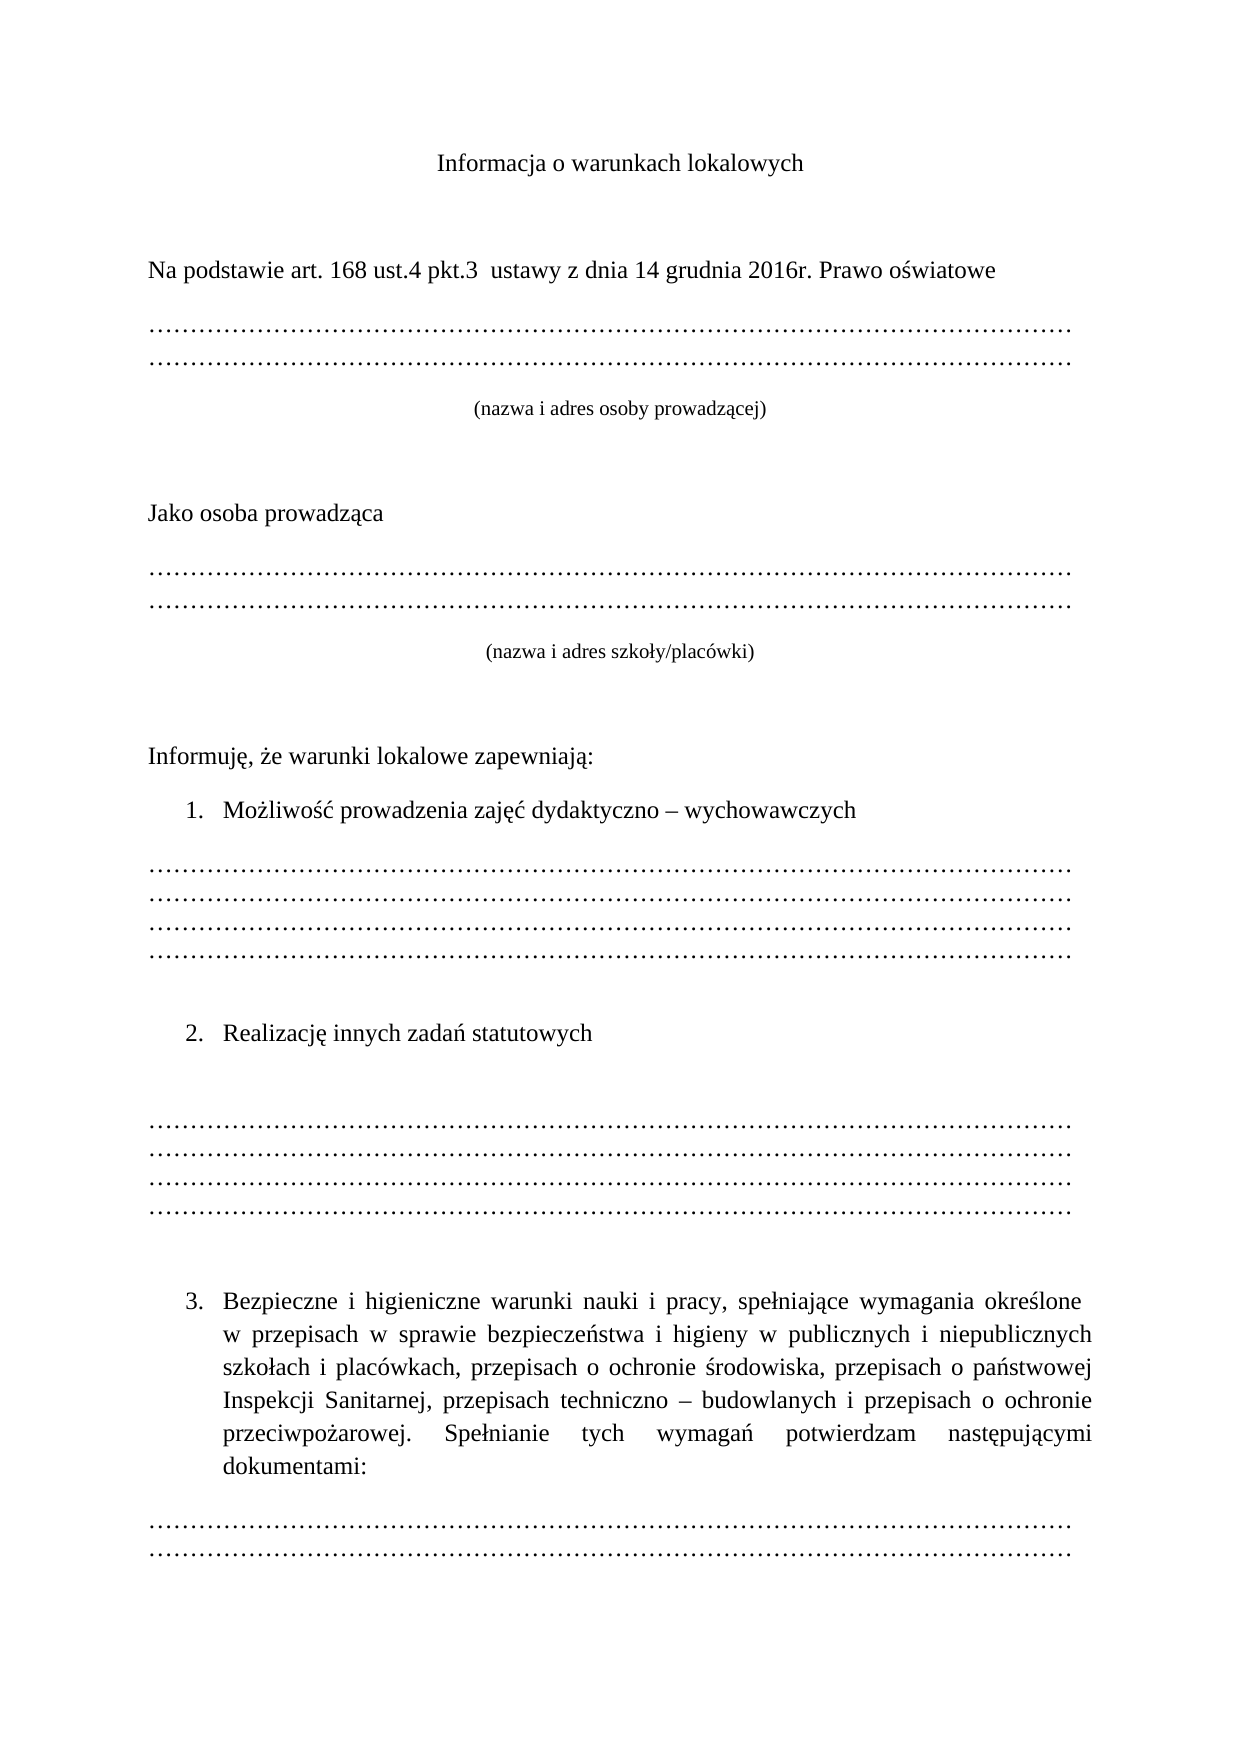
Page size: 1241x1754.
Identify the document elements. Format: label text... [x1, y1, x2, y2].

text …………………………………………………………………………………………………………………………………………………………………………………………………… [148, 907, 1093, 964]
text …………………………………………………………………………………………………………………………………………………………………………………………………… [148, 552, 1093, 614]
text …………………………………………………………………………………………………………………………………………………………………………………………………… [148, 849, 1093, 907]
text …………………………………………………………………………………………………………………………………………………………………………………………………… [148, 1162, 1093, 1220]
text …………………………………………………………………………………………………………………………………………………………………………………………………… [148, 309, 1093, 371]
list Bezpieczne i higieniczne warunki nauki i pracy, spełniające wymagania określone w przepisach w sprawie bezpieczeństwa i higieny w publicznych i niepublicznych szkołach i placówkach, przepisach o ochronie środowiska, przepisach o państwowej Inspekcji Sanitarnej, przepisach techniczno – budowlanych i przepisach o ochronie przeciwpożarowej. Spełnianie tych wymagań potwierdzam następującymi dokumentami: [185, 1286, 1093, 1480]
text Informacja o warunkach lokalowych [148, 148, 1093, 176]
text Jako osoba prowadząca [148, 498, 1093, 527]
text …………………………………………………………………………………………………………………………………………………………………………………………………… [148, 1105, 1093, 1162]
text …………………………………………………………………………………………………………………………………………………………………………………………………… [148, 1505, 1093, 1562]
text (nazwa i adres szkoły/placówki) [148, 639, 1093, 663]
text Informuję, że warunki lokalowe zapewniają: [148, 741, 1093, 770]
text (nazwa i adres osoby prowadzącej) [148, 396, 1093, 420]
list Możliwość prowadzenia zajęć dydaktyczno – wychowawczych [185, 795, 1093, 824]
text Na podstawie art. 168 ust.4 pkt.3 ustawy z dnia 14 grudnia 2016r. Prawo oświatowe [148, 255, 1093, 284]
list Realizację innych zadań statutowych [185, 1018, 1093, 1047]
